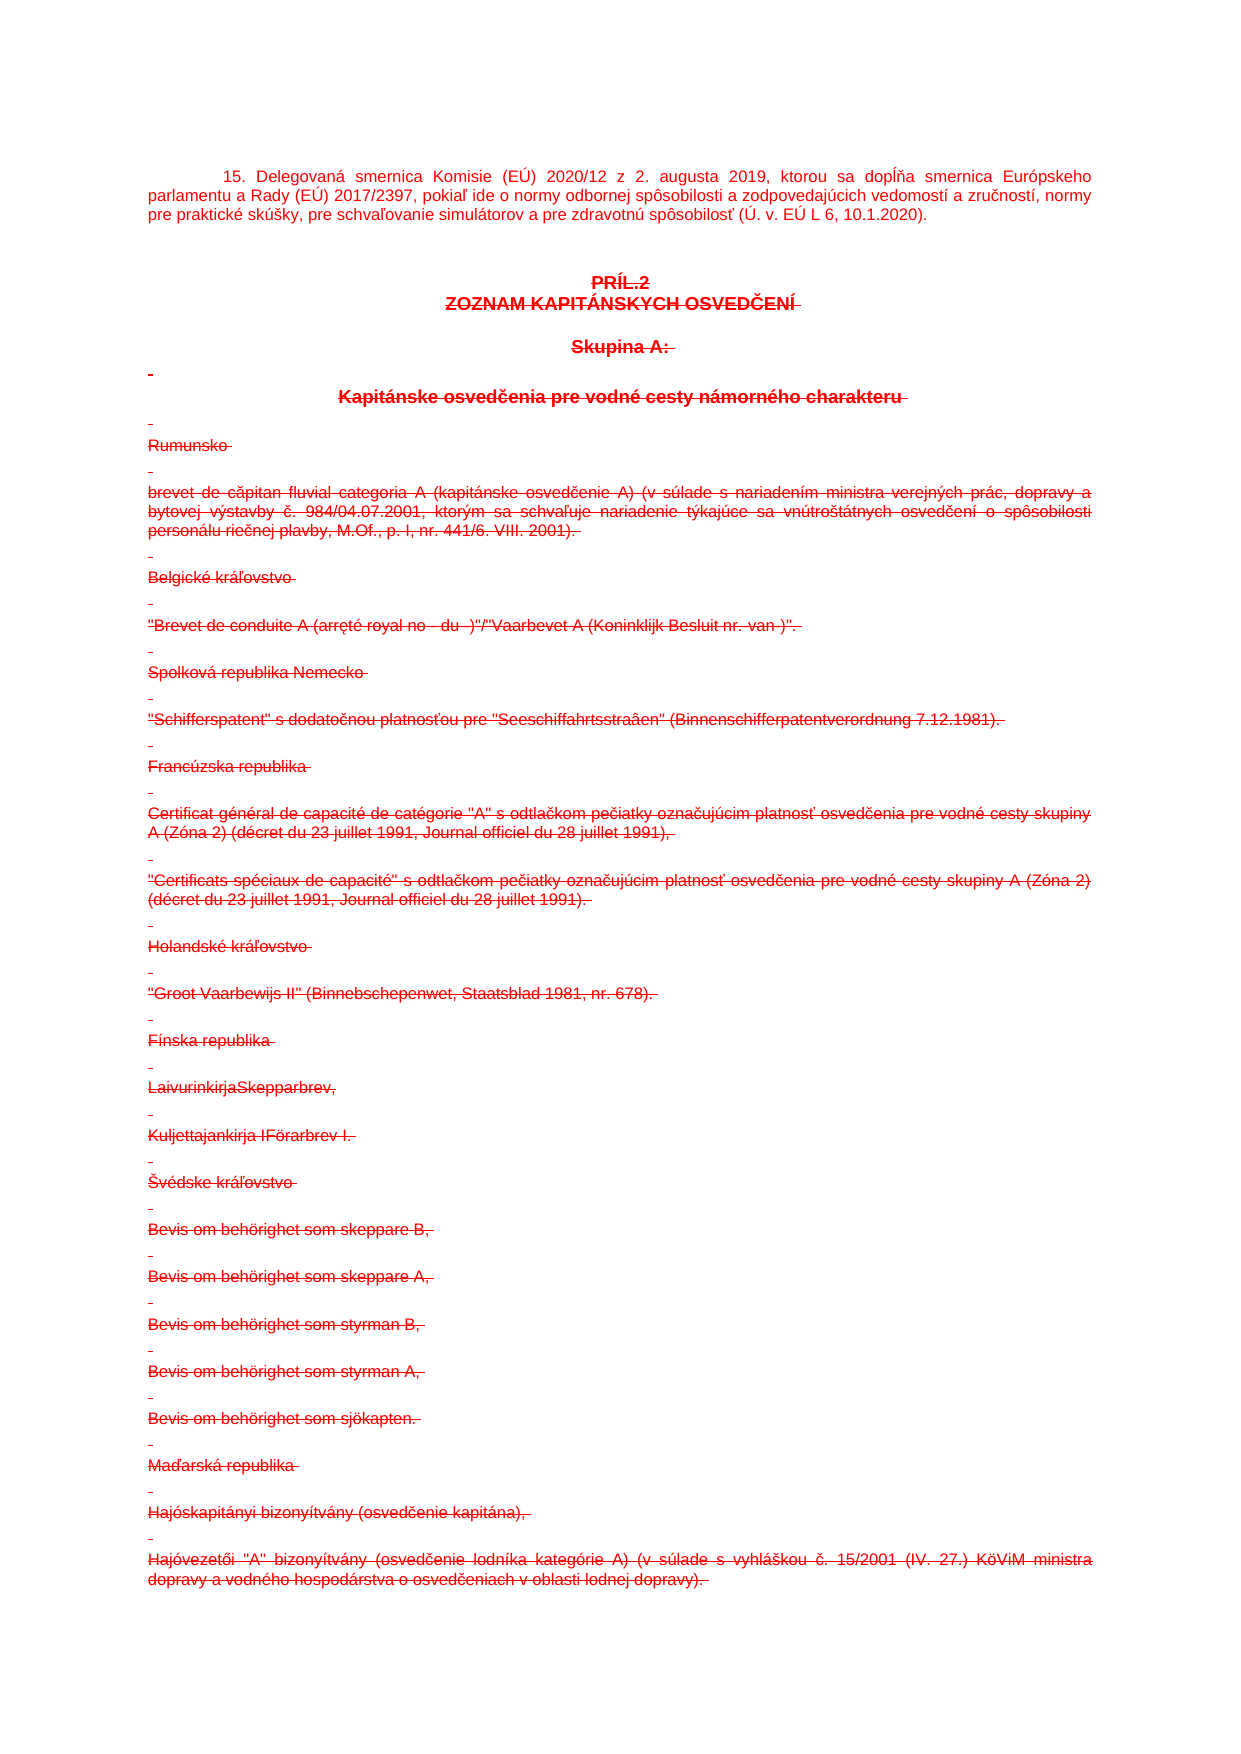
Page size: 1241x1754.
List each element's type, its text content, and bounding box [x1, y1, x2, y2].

text "Brevet de conduite A (arręté royal no - du -)"/"Vaarbevet A (Koninklijk Besluit nr.-van-)". [148, 615, 1092, 634]
text Švédske kráľovstvo [148, 1173, 1092, 1192]
text Bevis om behörighet som skeppare B, [148, 1220, 1092, 1239]
text Skupina A: [148, 336, 1092, 358]
text Fínska republika [148, 1031, 1092, 1050]
text LaivurinkirjaSkepparbrev, [148, 1078, 1092, 1097]
text Spolková republika Nemecko [148, 662, 1092, 682]
text Holandské kráľovstvo [148, 937, 1092, 956]
text Francúzska republika [148, 757, 1092, 776]
text PRÍL.2 [148, 272, 1092, 293]
text Bevis om behörighet som styrman B, [148, 1314, 1092, 1333]
text Kuljettajankirja IFörarbrev I. [148, 1126, 1092, 1145]
text Hajóskapitányi bizonyítvány (osvedčenie kapitána), [148, 1503, 1092, 1522]
text 15. Delegovaná smernica Komisie (EÚ) 2020/12 z 2. augusta 2019, ktorou sa dopĺňa smernica Európskeho parlamentu a Rady (EÚ) 2017/2397, pokiaľ ide o normy odbornej spôsobilosti a zodpovedajúcich vedomostí a zručností, normy pre praktické skúšky, pre schvaľovanie simulátorov a pre zdravotnú spôsobilosť (Ú. v. EÚ L 6, 10.1.2020). [148, 167, 1092, 224]
text Belgické kráľovstvo [148, 568, 1092, 587]
text "Groot Vaarbewijs II" (Binnebschepenwet, Staatsblad 1981, nr. 678). [148, 984, 1092, 1003]
text brevet de căpitan fluvial categoria A (kapitánske osvedčenie A) (v súlade s nariadením ministra verejných prác, dopravy a bytovej výstavby č. 984/04.07.2001, ktorým sa schvaľuje nariadenie týkajúce sa vnútroštátnych osvedčení o spôsobilosti personálu riečnej plavby, M.Of., p. I, nr. 441/6. VIII. 2001). [148, 513, 1092, 540]
text Kapitánske osvedčenia pre vodné cesty námorného charakteru [148, 386, 1092, 407]
text Bevis om behörighet som styrman A, [148, 1361, 1092, 1381]
text Rumunsko [148, 435, 1092, 454]
text Hajóvezetői "A" bizonyítvány (osvedčenie lodníka kategórie A) (v súlade s vyhláškou č. 15/2001 (IV. 27.) KöViM ministra dopravy a vodného hospodárstva o osvedčeniach v oblasti lodnej dopravy). [148, 1562, 1092, 1588]
text ZOZNAM KAPITÁNSKYCH OSVEDČENÍ [148, 293, 1092, 315]
text "Certificats spéciaux de capacité" s odtlačkom pečiatky označujúcim platnosť osvedčenia pre vodné cesty skupiny A (Zóna 2) (décret du 23 juillet 1991, Journal officiel du 28 juillet 1991). [148, 870, 1092, 909]
text Bevis om behörighet som sjökapten. [148, 1409, 1092, 1428]
text Certificat général de capacité de catégorie "A" s odtlačkom pečiatky označujúcim platnosť osvedčenia pre vodné cesty skupiny A (Zóna 2) (décret du 23 juillet 1991, Journal officiel du 28 juillet 1991), [148, 804, 1092, 842]
text Bevis om behörighet som skeppare A, [148, 1267, 1092, 1286]
text Maďarská republika [148, 1456, 1092, 1475]
text "Schifferspatent" s dodatočnou platnosťou pre "Seeschiffahrtsstraâen" (Binnenschifferpatentverordnung 7.12.1981). [148, 710, 1092, 729]
